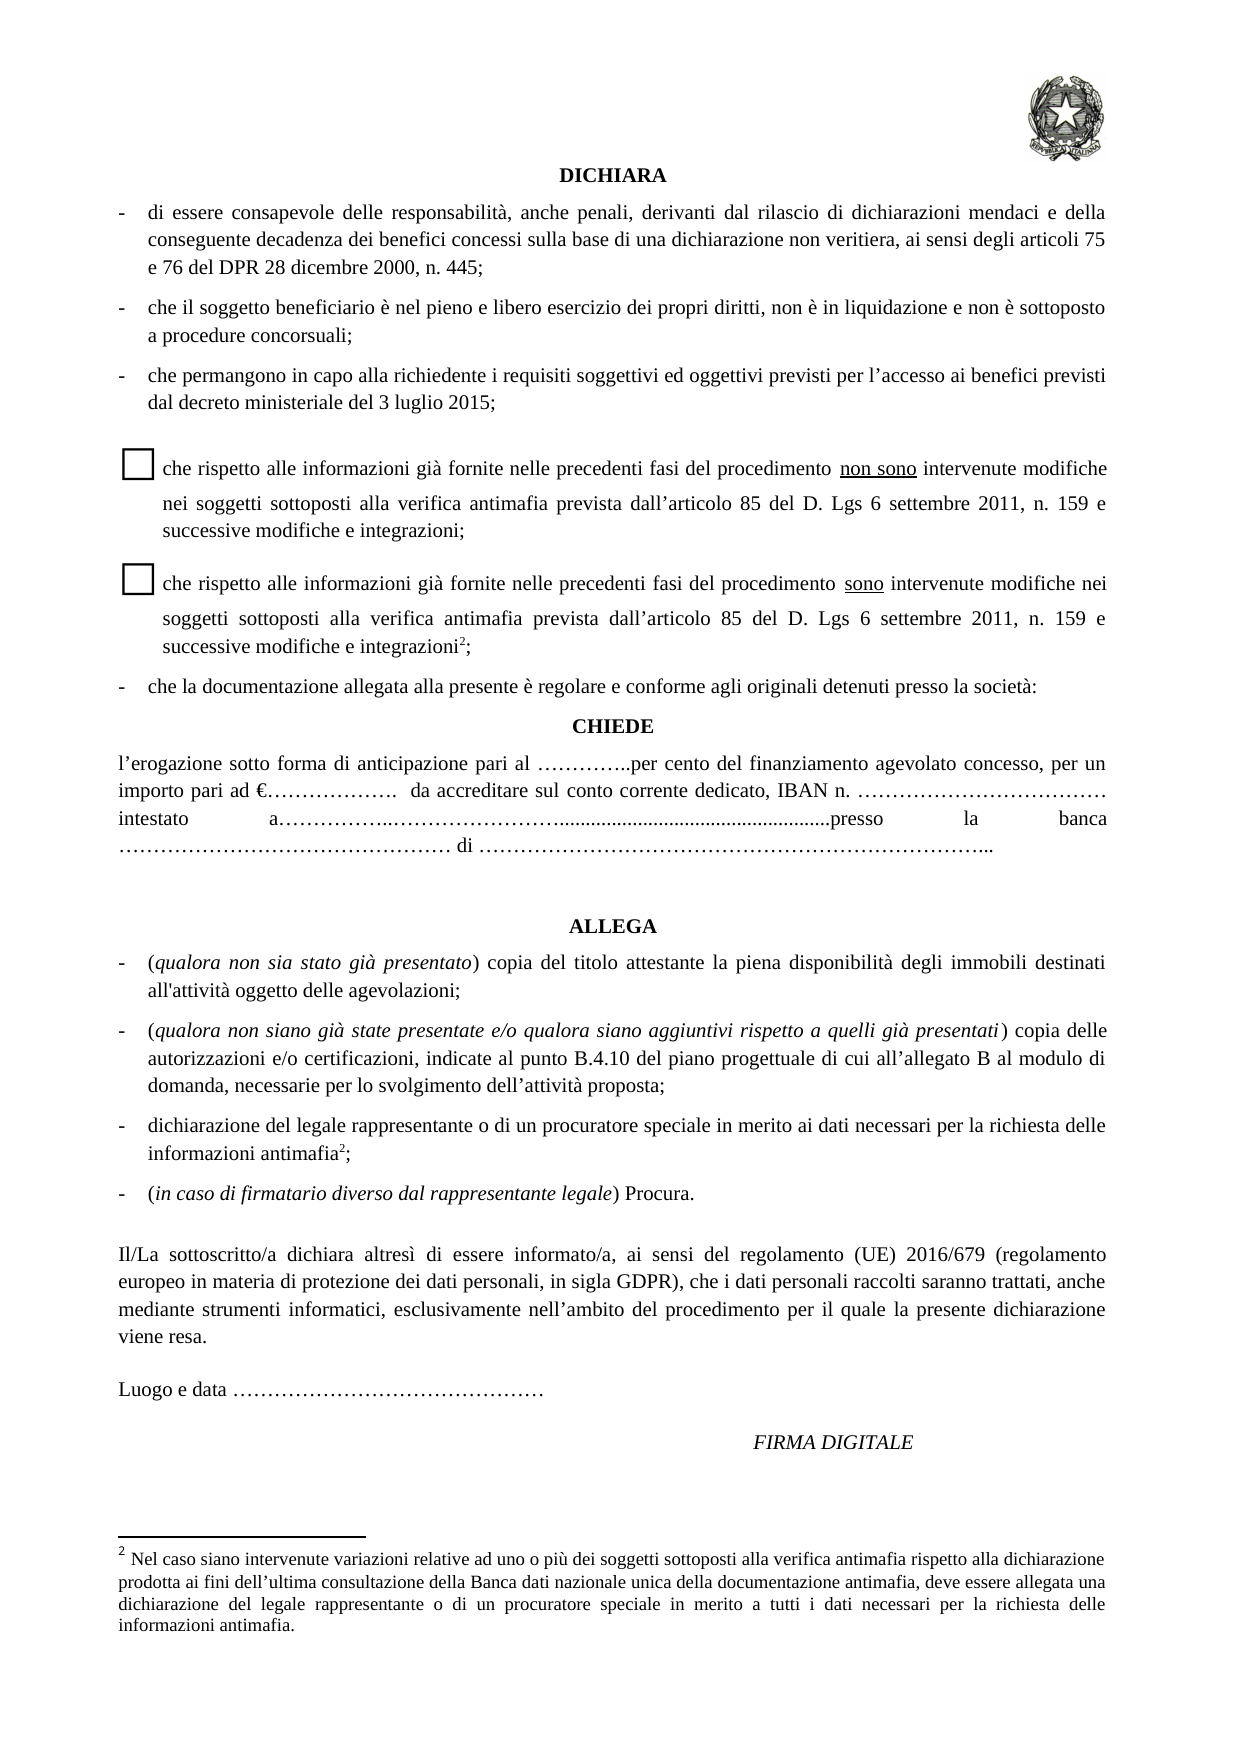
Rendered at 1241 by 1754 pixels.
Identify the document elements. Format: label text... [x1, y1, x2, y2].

text DICHIARA [118, 163, 1108, 187]
list che permangono in capo alla richiedente i requisiti soggettivi ed oggettivi previsti per l’accesso ai benefici previsti dal decreto ministeriale del 3 luglio 2015; [118, 363, 1107, 414]
list di essere consapevole delle responsabilità, anche penali, derivanti dal rilascio di dichiarazioni mendaci e della conseguente decadenza dei benefici concessi sulla base di una dichiarazione non veritiera, ai sensi degli articoli 75 e 76 del DPR 28 dicembre 2000, n. 445; [118, 200, 1107, 279]
list che il soggetto beneficiario è nel pieno e libero esercizio dei propri diritti, non è in liquidazione e non è sottoposto a procedure concorsuali; [118, 295, 1107, 347]
list che rispetto alle informazioni già fornite nelle precedenti fasi del procedimento sono intervenute modifiche nei soggetti sottoposti alla verifica antimafia prevista dall’articolo 85 del D. Lgs 6 settembre 2011, n. 159 e successive modifiche e integrazioni; [118, 546, 1107, 658]
text Il/La sottoscritto/a dichiara altresì di essere informato/a, ai sensi del regolamento (UE) 2016/679 (regolamento europeo in materia di protezione dei dati personali, in sigla GDPR), che i dati personali raccolti saranno trattati, anche mediante strumenti informatici, esclusivamente nell’ambito del procedimento per il quale la presente dichiarazione viene resa. [118, 1242, 1107, 1348]
text FIRMA DIGITALE [487, 1429, 1108, 1454]
picture [1024, 73, 1108, 164]
text CHIEDE [118, 714, 1108, 738]
list dichiarazione del legale rappresentante o di un procuratore speciale in merito ai dati necessari per la richiesta delle informazioni antimafia2; [118, 1113, 1107, 1165]
text ALLEGA [118, 914, 1107, 938]
text l’erogazione sotto forma di anticipazione pari al …………..per cento del finanziamento agevolato concesso, per un importo pari ad €………………. da accreditare sul conto corrente dedicato, IBAN n. ………………………………intestato a……………..……………………....................................................presso la banca ………………………………………… di ………………………………………………………………... [118, 751, 1107, 857]
list che la documentazione allegata alla presente è regolare e conforme agli originali detenuti presso la società: [118, 674, 1107, 698]
list (qualora non siano già state presentate e/o qualora siano aggiuntivi rispetto a quelli già presentati) copia delle autorizzazioni e/o certificazioni, indicate al punto B.4.10 del piano progettuale di cui all’allegato B al modulo di domanda, necessarie per lo svolgimento dell’attività proposta; [118, 1018, 1107, 1097]
list (in caso di firmatario diverso dal rappresentante legale) Procura. [118, 1181, 1107, 1205]
list (qualora non sia stato già presentato) copia del titolo attestante la piena disponibilità degli immobili destinati all'attività oggetto delle agevolazioni; [118, 950, 1107, 1002]
text Luogo e data ……………………………………… [118, 1377, 1107, 1401]
list che rispetto alle informazioni già fornite nelle precedenti fasi del procedimento non sono intervenute modifiche nei soggetti sottoposti alla verifica antimafia prevista dall’articolo 85 del D. Lgs 6 settembre 2011, n. 159 e successive modifiche e integrazioni; [118, 430, 1107, 542]
